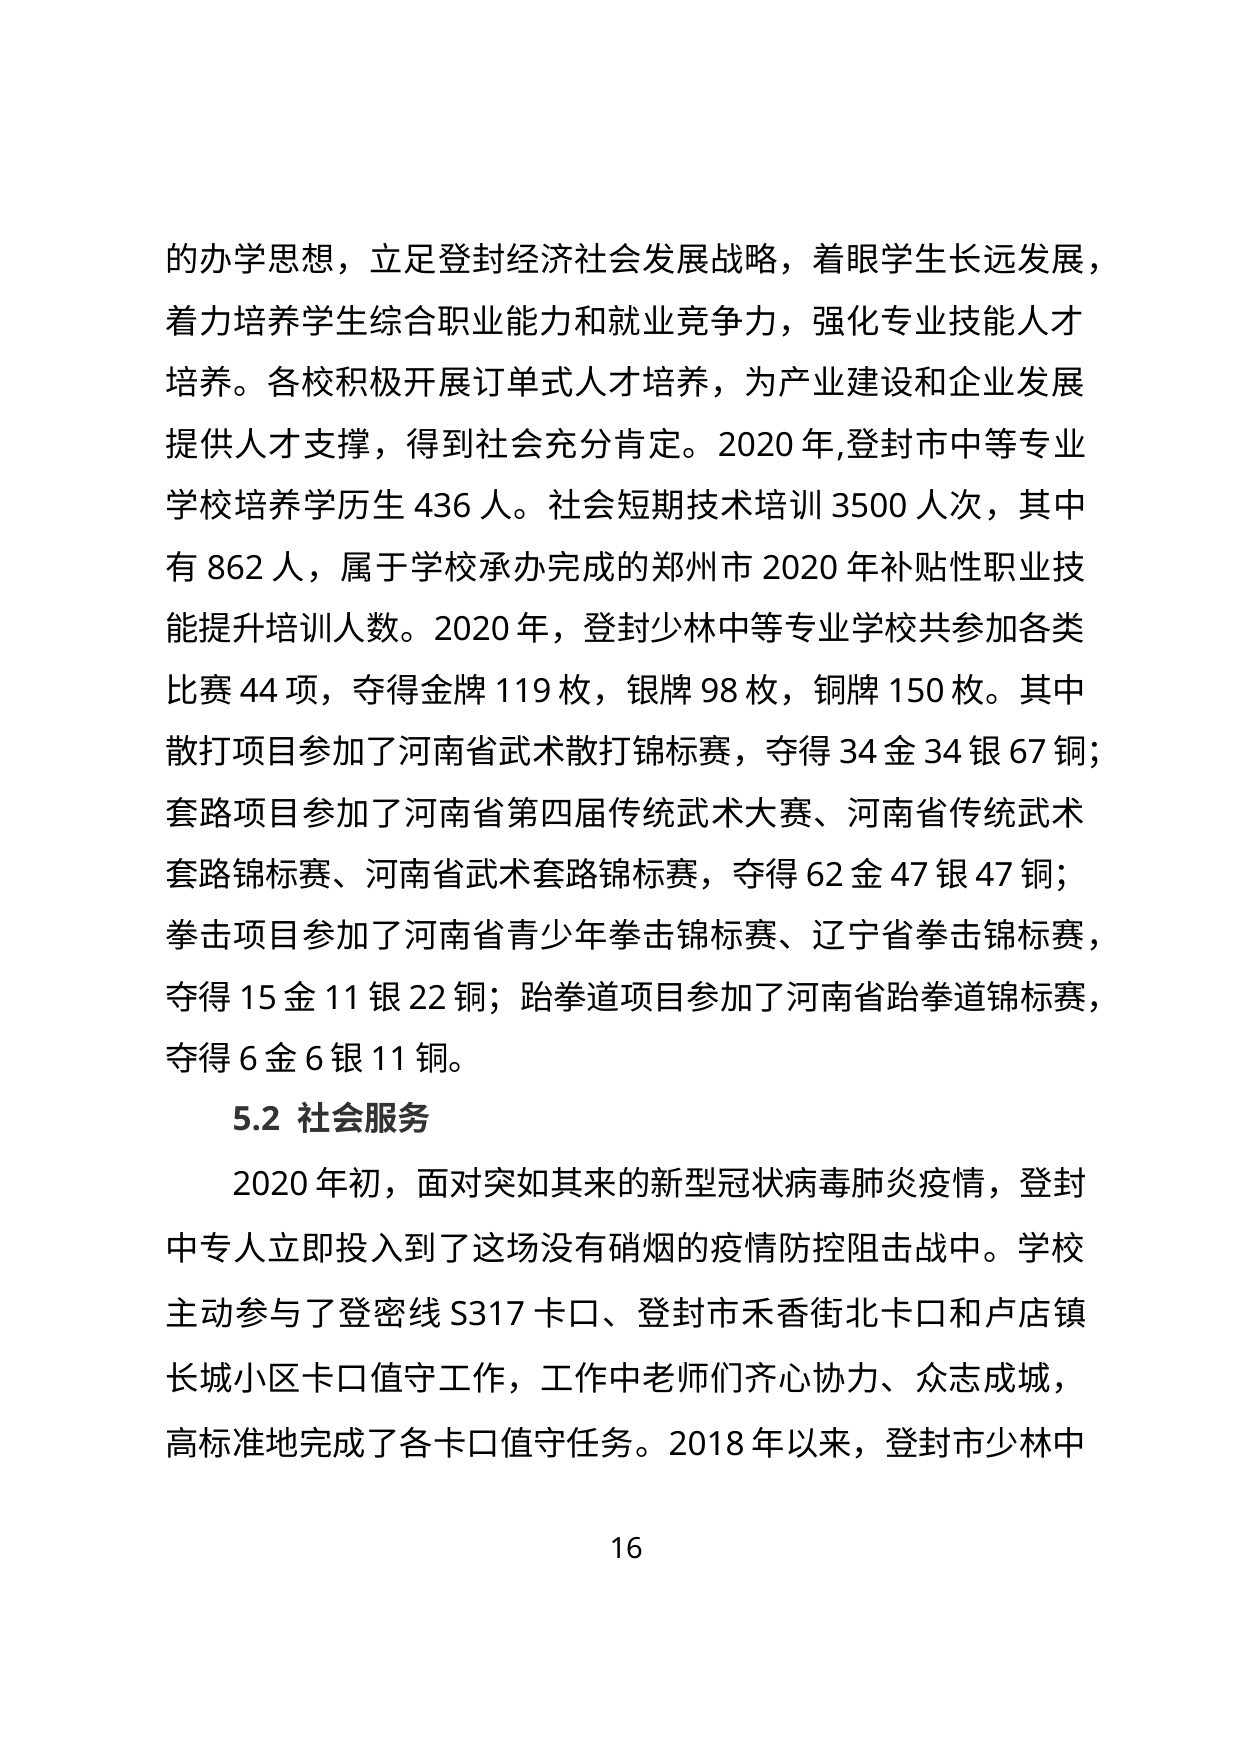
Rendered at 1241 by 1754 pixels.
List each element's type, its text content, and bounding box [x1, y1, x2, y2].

text 5.2 社会服务 [165, 1083, 1087, 1148]
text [165, 223, 1087, 1083]
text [165, 1148, 1087, 1473]
